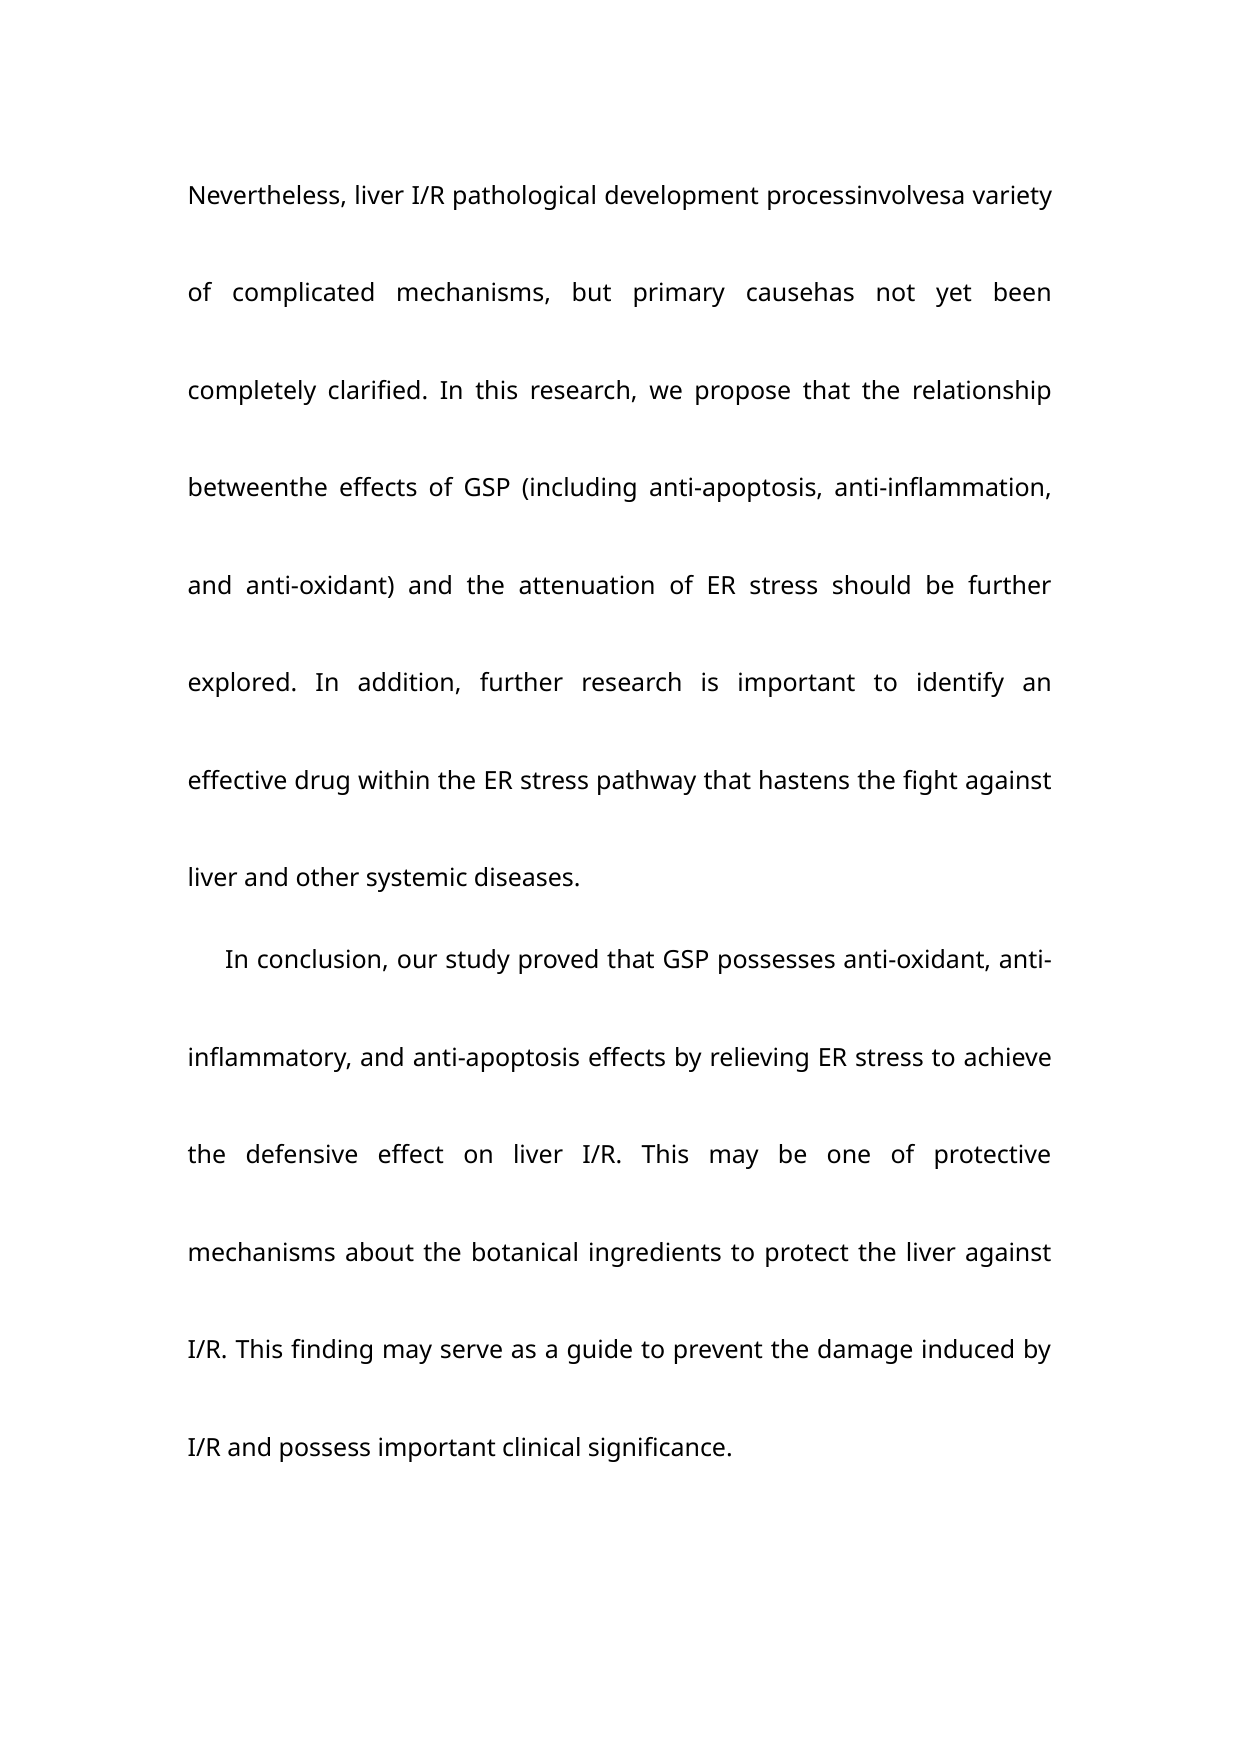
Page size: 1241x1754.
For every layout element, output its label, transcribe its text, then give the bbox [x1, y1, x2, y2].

text In conclusion, our study proved that GSP possesses anti-oxidant, anti-inflammatory, and anti-apoptosis effects by relieving ER stress to achieve the defensive effect on liver I/R. This may be one of protective mechanisms about the botanical ingredients to protect the liver against I/R. This finding may serve as a guide to prevent the damage induced by I/R and possess important clinical significance. [187, 926, 1053, 1479]
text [187, 162, 1053, 909]
